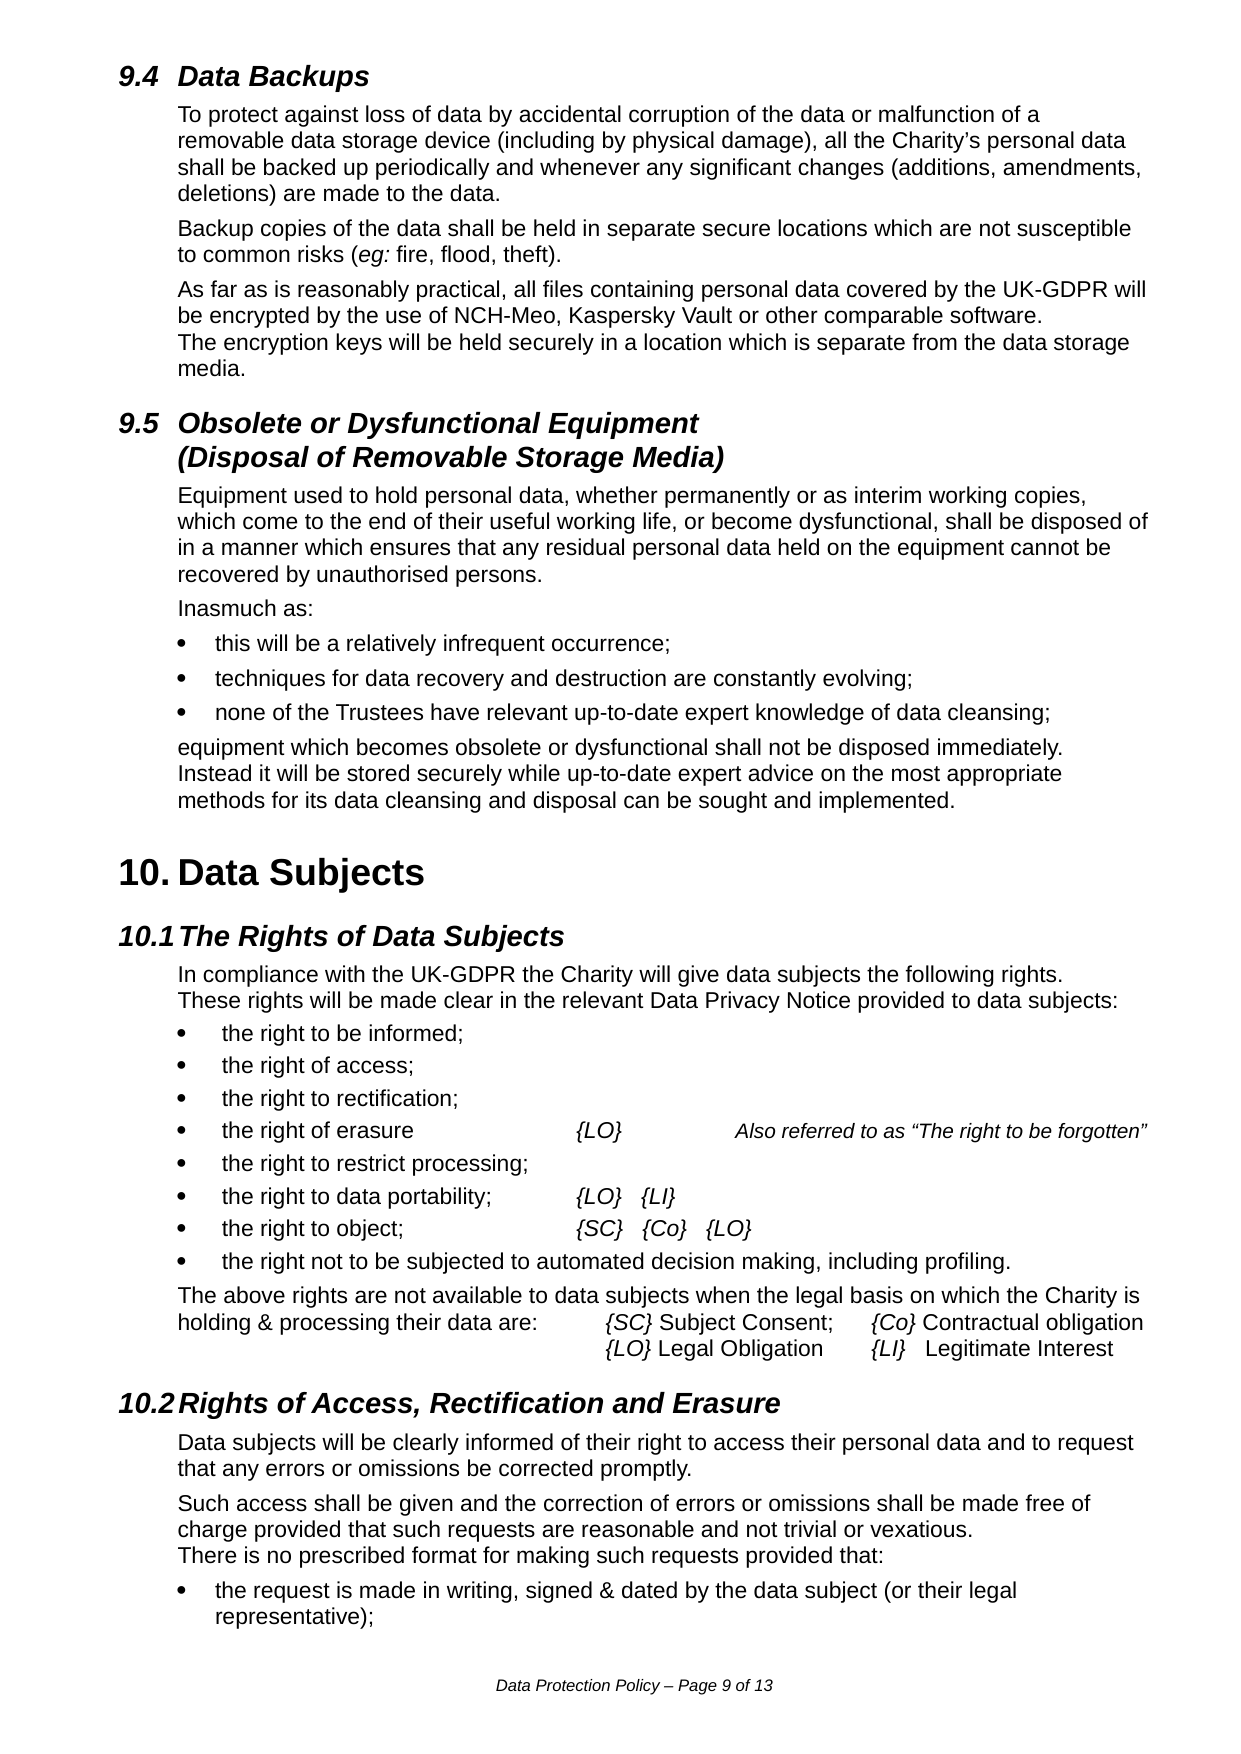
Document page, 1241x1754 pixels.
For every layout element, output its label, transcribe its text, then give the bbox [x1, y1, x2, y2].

text (Disposal of Removable Storage Media) [177, 440, 1152, 473]
list techniques for data recovery and destruction are constantly evolving; [177, 665, 1152, 691]
list the right to object; {SC} {Co} {LO} [177, 1215, 1152, 1242]
text In compliance with the UK-GDPR the Charity will give data subjects the following rights. These rights will be made clear in the relevant Data Privacy Notice provided to data subjects: [177, 961, 1152, 1013]
list this will be a relatively infrequent occurrence; [177, 630, 1152, 656]
list the request is made in writing, signed & dated by the data subject (or their legal representative); [177, 1577, 1152, 1629]
list the right to data portability; {LO} {LI} [177, 1183, 1152, 1209]
subtitle Data Subjects [118, 851, 1152, 894]
text Inasmuch as: [177, 595, 1152, 622]
text To protect against loss of data by accidental corruption of the data or malfunction of a removable data storage device (including by physical damage), all the Charity’s personal data shall be backed up periodically and whenever any significant changes (additions, amendments, deletions) are made to the data. [177, 101, 1152, 206]
subtitle Obsolete or Dysfunctional Equipment [118, 406, 1152, 440]
list the right to be informed; [177, 1019, 1152, 1046]
subtitle Rights of Access, Rectification and Erasure [118, 1387, 1152, 1420]
list the right to restrict processing; [177, 1150, 1152, 1176]
text equipment which becomes obsolete or dysfunctional shall not be disposed immediately. Instead it will be stored securely while up-to-date expert advice on the most appropriate methods for its data cleansing and disposal can be sought and implemented. [177, 734, 1152, 813]
text As far as is reasonably practical, all files containing personal data covered by the UK-GDPR will be encrypted by the use of NCH-Meo, Kaspersky Vault or other comparable software. The encryption keys will be held securely in a location which is separate from the data storage media. [177, 276, 1152, 381]
text Such access shall be given and the correction of errors or omissions shall be made free of charge provided that such requests are reasonable and not trivial or vexatious. There is no prescribed format for making such requests provided that: [177, 1489, 1152, 1568]
text Equipment used to hold personal data, whether permanently or as interim working copies, which come to the end of their useful working life, or become dysfunctional, shall be disposed of in a manner which ensures that any residual personal data held on the equipment cannot be recovered by unauthorised persons. [177, 482, 1152, 587]
list the right of access; [177, 1052, 1152, 1078]
text Backup copies of the data shall be held in separate secure locations which are not susceptible to common risks (eg: fire, flood, theft). [177, 215, 1152, 267]
list the right not to be subjected to automated decision making, including profiling. [177, 1248, 1152, 1274]
subtitle The Rights of Data Subjects [118, 919, 1152, 952]
text Data subjects will be clearly informed of their right to access their personal data and to request that any errors or omissions be corrected promptly. [177, 1428, 1152, 1481]
text The above rights are not available to data subjects when the legal basis on which the Charity is holding & processing their data are: {SC} Subject Consent; {Co} Contractual obligation {LO} Legal Obligation {LI} Legitimate Interest [177, 1282, 1152, 1362]
list none of the Trustees have relevant up-to-date expert knowledge of data cleansing; [177, 699, 1152, 726]
list the right to rectification; [177, 1085, 1152, 1111]
list the right of erasure {LO} Also referred to as “The right to be forgotten” [177, 1117, 1152, 1144]
subtitle Data Backups [118, 59, 1152, 93]
